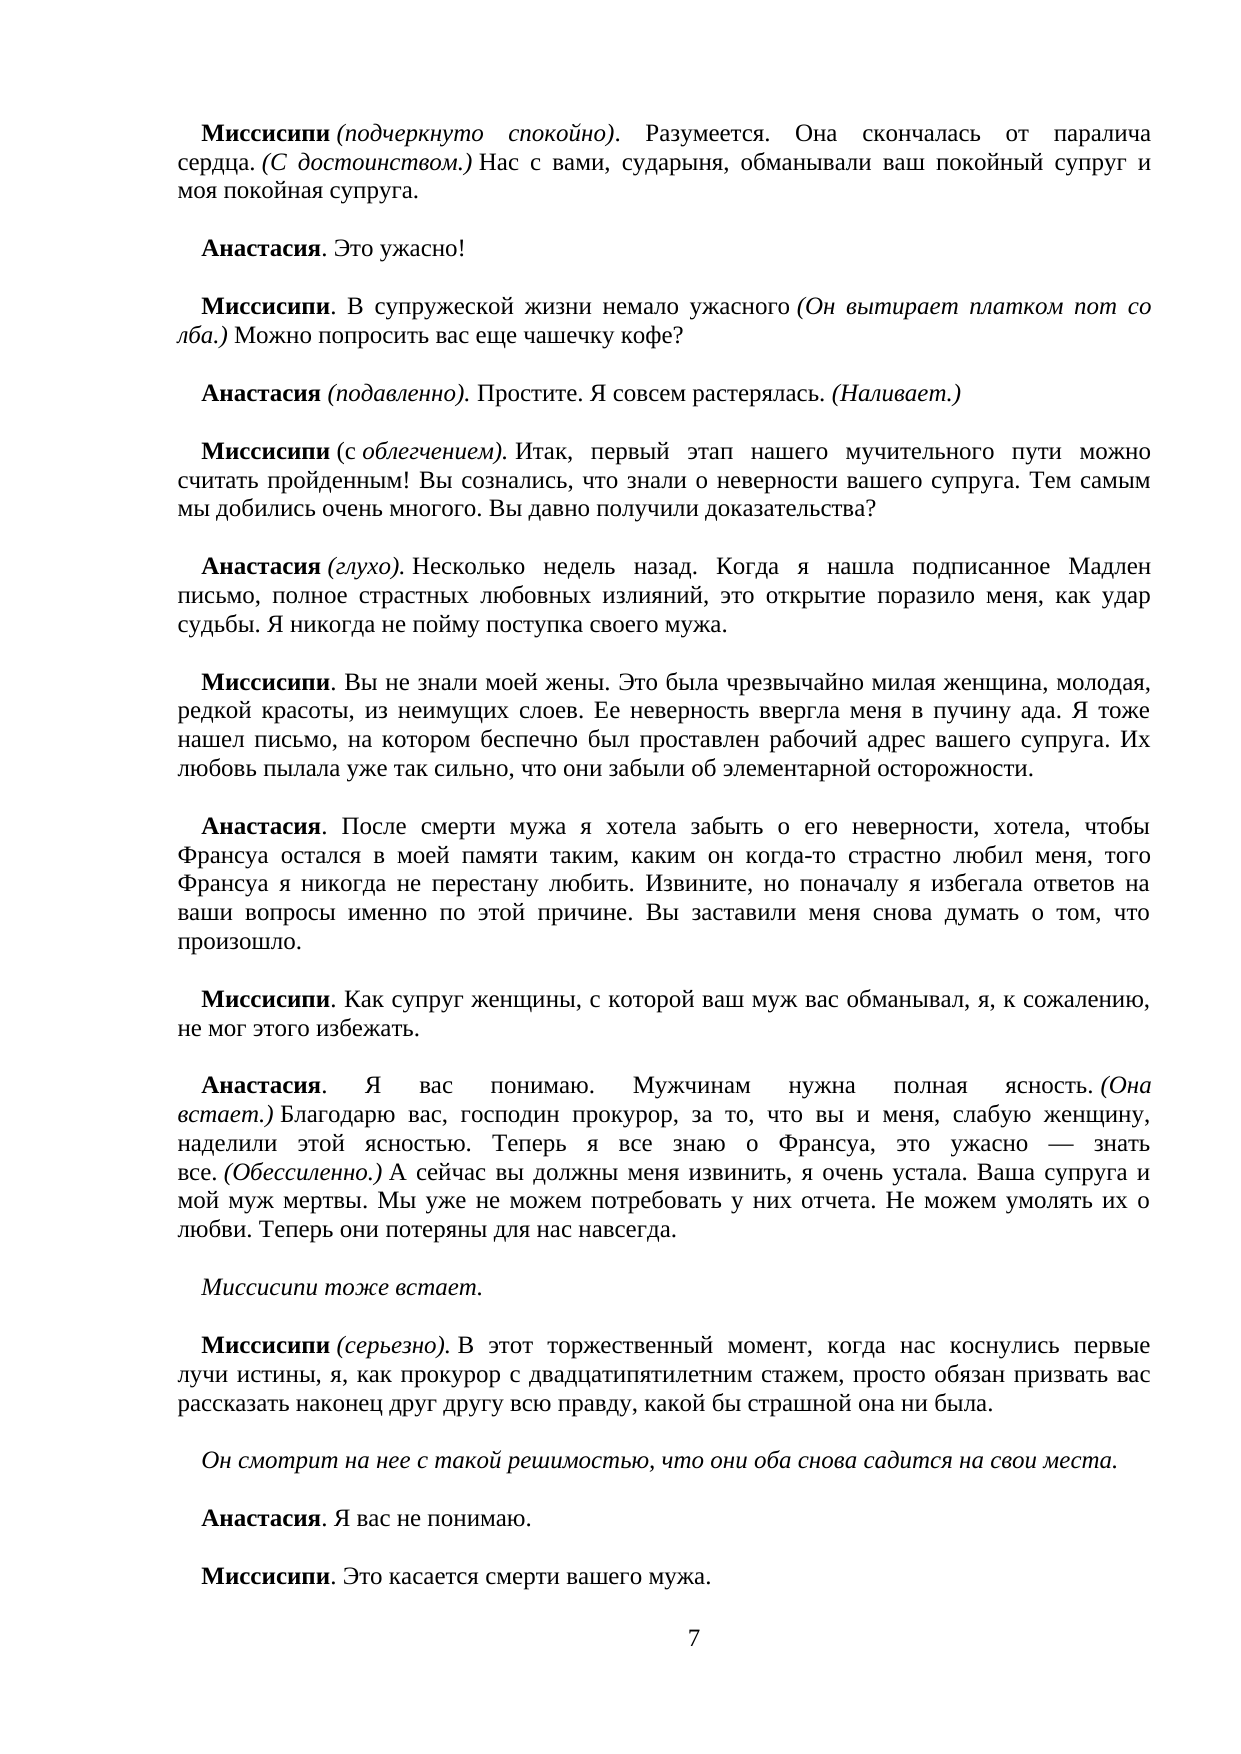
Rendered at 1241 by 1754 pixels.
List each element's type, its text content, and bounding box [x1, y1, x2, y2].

text Миссисипи тоже встает. [177, 1272, 1152, 1301]
text Он смотрит на нее с такой решимостью, что они оба снова садится на свои места. [177, 1446, 1152, 1474]
text Анастасия (глухо). Несколько недель назад. Когда я нашла подписанное Мадлен письмо, полное страстных любовных излияний, это открытие поразило меня, как удар судьбы. Я никогда не пойму поступка своего мужа. [177, 551, 1152, 638]
text Миссисипи (подчеркнуто спокойно). Разумеется. Она скончалась от паралича сердца. (С достоинством.) Нас с вами, сударыня, обманывали ваш покойный супруг и моя покойная супруга. [177, 118, 1152, 204]
text Анастасия (подавленно). Простите. Я совсем растерялась. (Наливает.) [177, 378, 1152, 407]
text Миссисипи. Это касается смерти вашего мужа. [177, 1561, 1152, 1590]
text Миссисипи. В супружеской жизни немало ужасного (Он вытирает платком пот со лба.) Можно попросить вас еще чашечку кофе? [177, 291, 1152, 349]
text Миссисипи (с облегчением). Итак, первый этап нашего мучительного пути можно считать пройденным! Вы сознались, что знали о неверности вашего супруга. Тем самым мы добились очень многого. Вы давно получили доказательства? [177, 436, 1152, 522]
text Миссисипи. Вы не знали моей жены. Это была чрезвычайно милая женщина, молодая, редкой красоты, из неимущих слоев. Ее неверность ввергла меня в пучину ада. Я тоже нашел письмо, на котором беспечно был проставлен рабочий адрес вашего супруга. Их любовь пылала уже так сильно, что они забыли об элементарной осторожности. [177, 667, 1152, 782]
text Миссисипи. Как супруг женщины, с которой ваш муж вас обманывал, я, к сожалению, не мог этого избежать. [177, 984, 1152, 1041]
text Миссисипи (серьезно). В этот торжественный момент, когда нас коснулись первые лучи истины, я, как прокурор с двадцатипятилетним стажем, просто обязан призвать вас рассказать наконец друг другу всю правду, какой бы страшной она ни была. [177, 1330, 1152, 1416]
text Анастасия. Это ужасно! [177, 233, 1152, 262]
text Анастасия. Я вас понимаю. Мужчинам нужна полная ясность. (Она встает.) Благодарю вас, господин прокурор, за то, что вы и меня, слабую женщину, наделили этой ясностью. Теперь я все знаю о Франсуа, это ужасно — знать все. (Обессиленно.) А сейчас вы должны меня извинить, я очень устала. Ваша супруга и мой муж мертвы. Мы уже не можем потребовать у них отчета. Не можем умолять их о любви. Теперь они потеряны для нас навсегда. [177, 1071, 1152, 1243]
text Анастасия. Я вас не понимаю. [177, 1503, 1152, 1532]
text Анастасия. После смерти мужа я хотела забыть о его неверности, хотела, чтобы Франсуа остался в моей памяти таким, каким он когда-то страстно любил меня, того Франсуа я никогда не перестану любить. Извините, но поначалу я избегала ответов на ваши вопросы именно по этой причине. Вы заставили меня снова думать о том, что произошло. [177, 811, 1152, 955]
